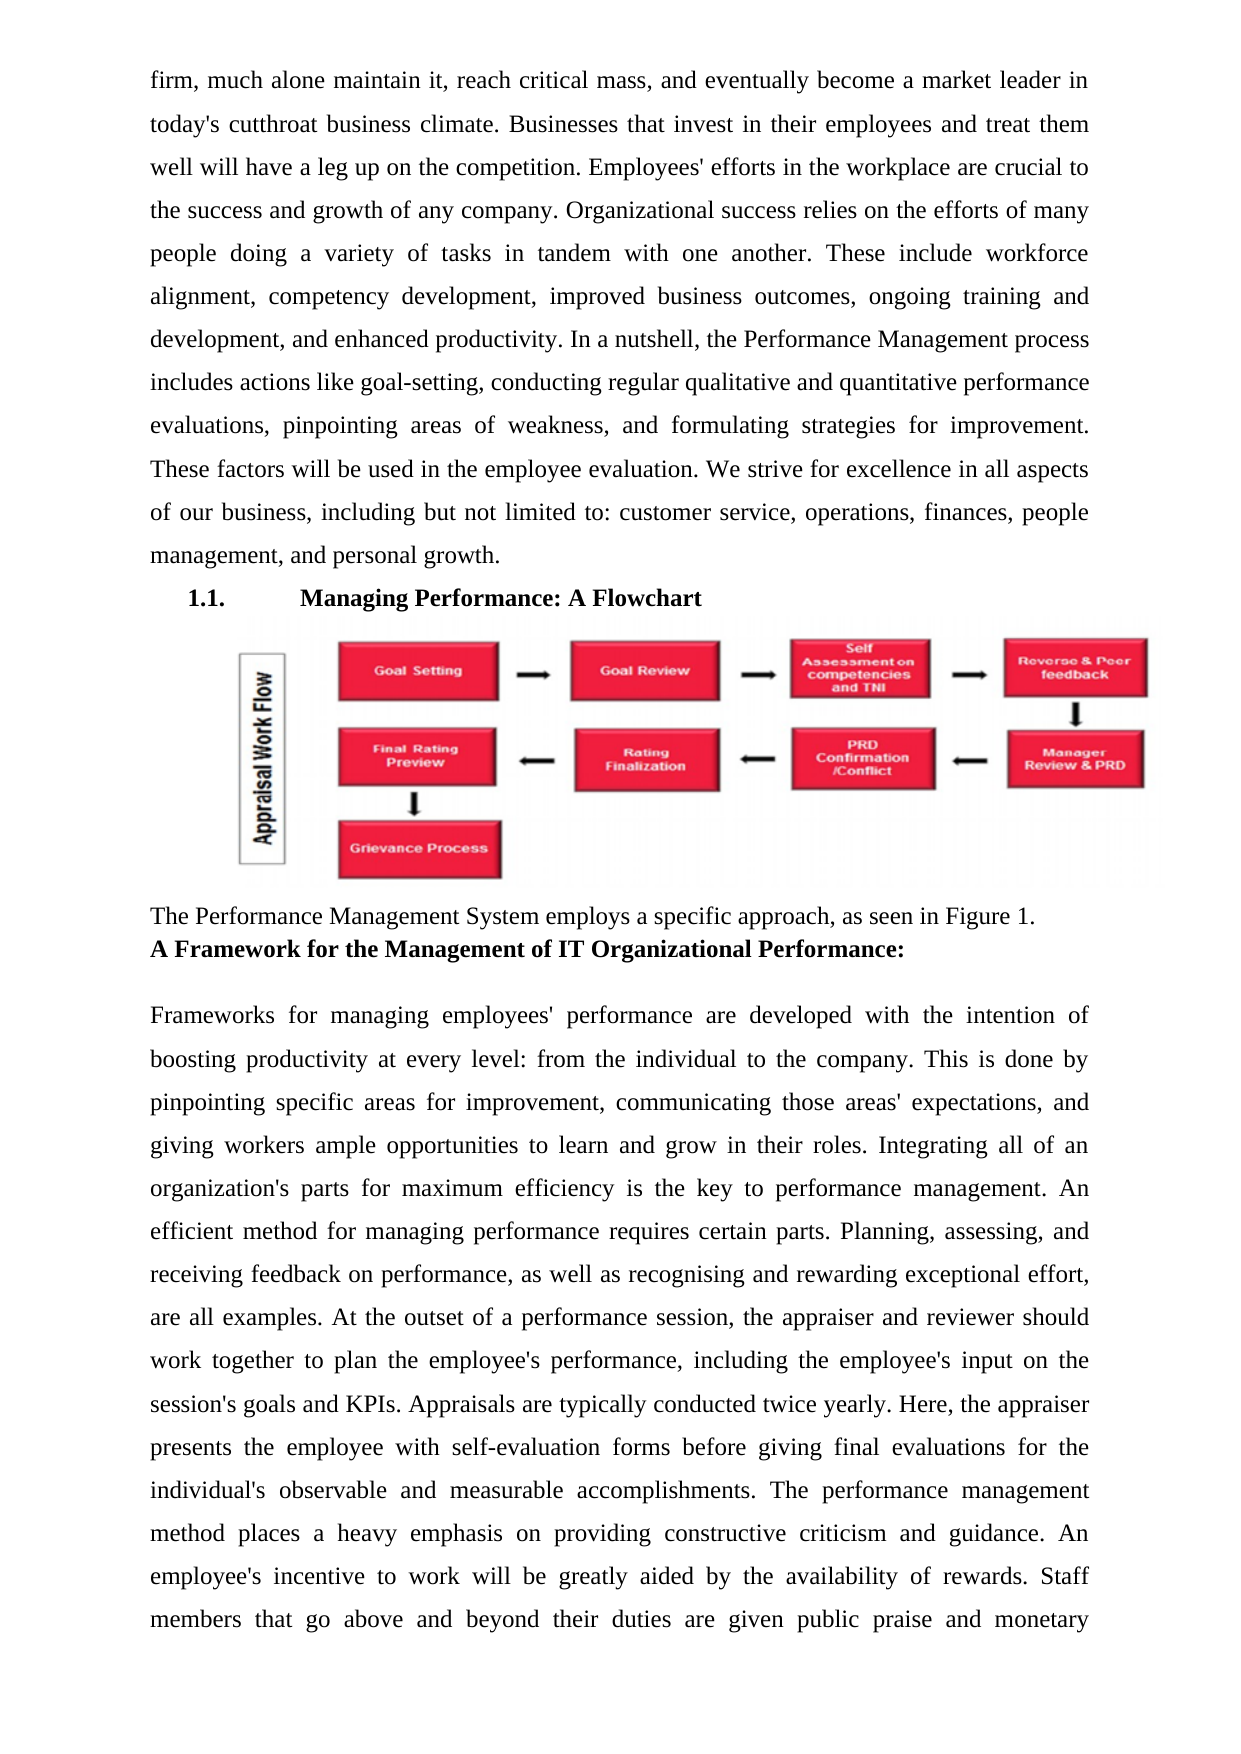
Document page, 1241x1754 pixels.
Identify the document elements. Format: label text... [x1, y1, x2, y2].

text The Performance Management System employs a specific approach, as seen in Figure 1. [150, 901, 1090, 930]
text A Framework for the Management of IT Organizational Performance: [150, 934, 1090, 963]
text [150, 1001, 1090, 1633]
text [150, 66, 1090, 569]
picture [225, 616, 1166, 898]
